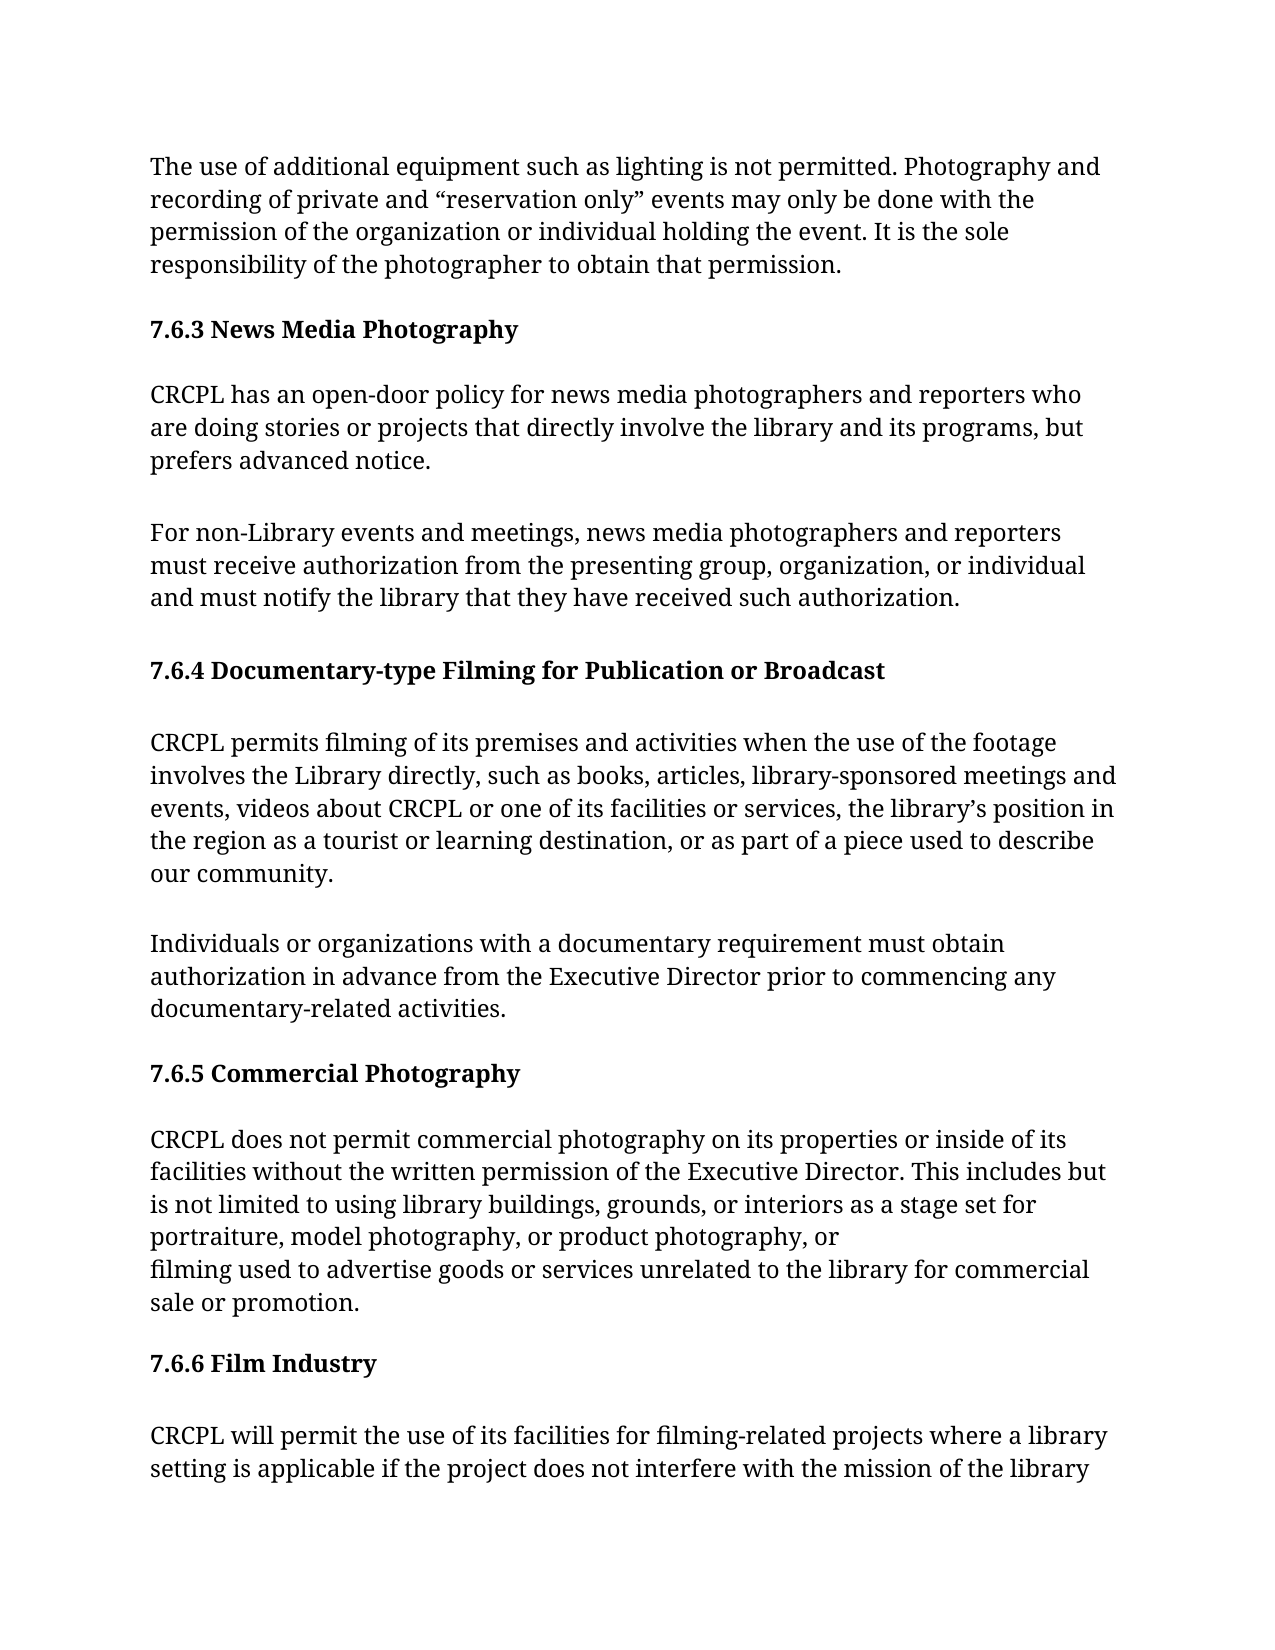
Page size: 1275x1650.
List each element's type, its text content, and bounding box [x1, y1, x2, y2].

text The use of additional equipment such as lighting is not permitted. Photography and recording of private and “reservation only” events may only be done with the permission of the organization or individual holding the event. It is the sole responsibility of the photographer to obtain that permission. [150, 150, 1125, 280]
text 7.6.6 Film Industry [150, 1347, 1125, 1379]
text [150, 1419, 1125, 1484]
text CRCPL permits filming of its premises and activities when the use of the footage involves the Library directly, such as books, articles, library-sponsored meetings and events, videos about CRCPL or one of its facilities or services, the library’s position in the region as a tourist or learning destination, or as part of a piece used to describe our community. [150, 726, 1125, 889]
text filming used to advertise goods or services unrelated to the library for commercial sale or promotion. [150, 1253, 1125, 1318]
text Individuals or organizations with a documentary requirement must obtain authorization in advance from the Executive Director prior to commencing any documentary-related activities. [150, 927, 1125, 1024]
text CRCPL does not permit commercial photography on its properties or inside of its facilities without the written permission of the Executive Director. This includes but is not limited to using library buildings, grounds, or interiors as a stage set for portraiture, model photography, or product photography, or [150, 1122, 1125, 1253]
text 7.6.4 Documentary-type Filming for Publication or Broadcast [150, 654, 1125, 686]
text 7.6.5 Commercial Photography [150, 1057, 1125, 1090]
text CRCPL has an open-door policy for news media photographers and reporters who are doing stories or projects that directly involve the library and its programs, but prefers advanced notice. [150, 378, 1125, 476]
text For non-Library events and meetings, news media photographers and reporters must receive authorization from the presenting group, organization, or individual and must notify the library that they have received such authorization. [150, 516, 1125, 614]
text 7.6.3 News Media Photography [150, 313, 1125, 346]
